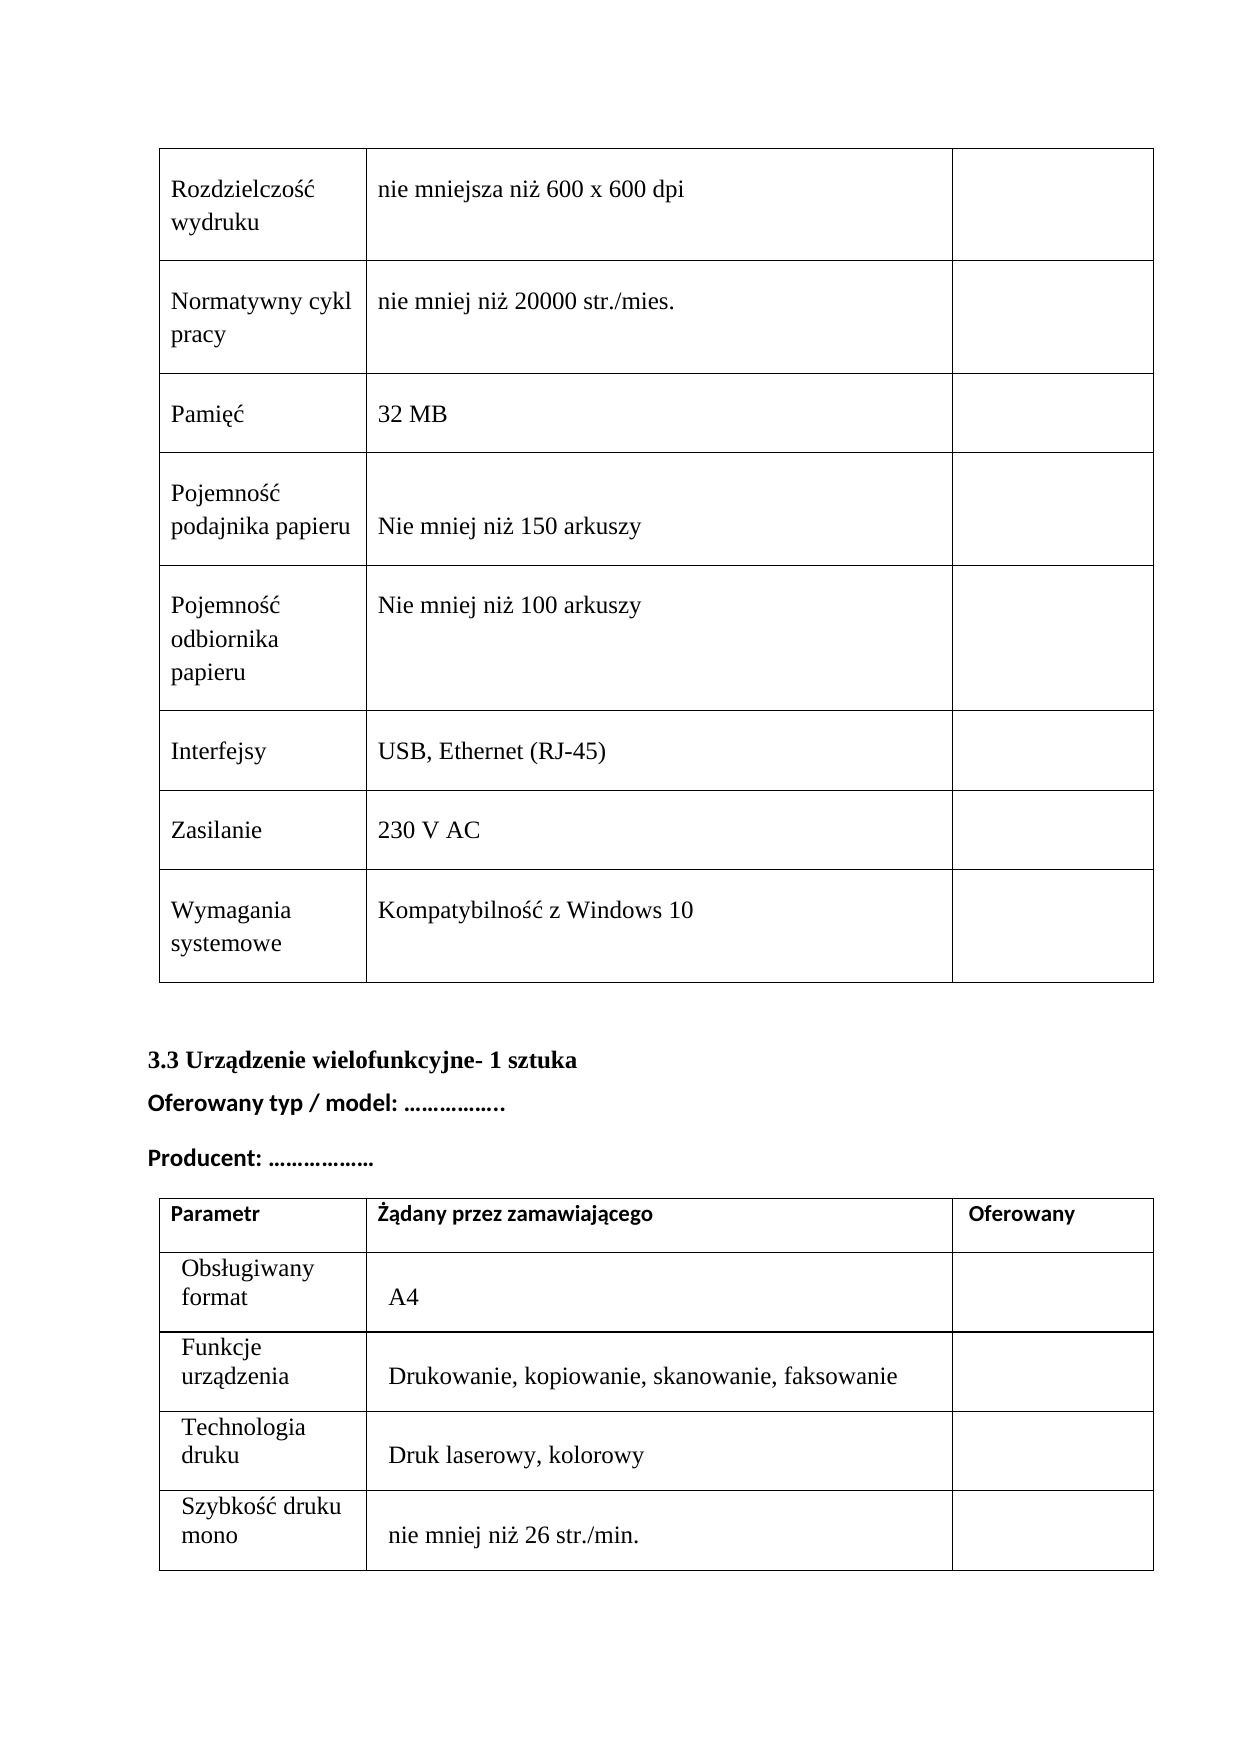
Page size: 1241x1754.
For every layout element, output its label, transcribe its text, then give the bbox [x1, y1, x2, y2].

table_header Żądany przez zamawiającego [367, 1199, 952, 1252]
table_cell Funkcje urządzenia [160, 1333, 366, 1411]
table_header Parametr [160, 1199, 366, 1252]
table_cell [953, 1491, 1153, 1569]
table_cell nie mniejsza niż 600 x 600 dpi [367, 149, 952, 260]
table_cell Nie mniej niż 150 arkuszy [367, 453, 952, 564]
table_cell Pojemność podajnika papieru [160, 453, 366, 564]
table_cell Drukowanie, kopiowanie, skanowanie, faksowanie [367, 1333, 952, 1411]
table_cell Druk laserowy, kolorowy [367, 1412, 952, 1490]
table_cell 230 V AC [367, 791, 952, 869]
table_cell [953, 149, 1153, 260]
table_cell nie mniej niż 20000 str./mies. [367, 261, 952, 373]
table_cell [953, 711, 1153, 789]
table_cell USB, Ethernet (RJ-45) [367, 711, 952, 789]
table_cell Zasilanie [160, 791, 366, 869]
table_cell [953, 870, 1153, 982]
table_cell Interfejsy [160, 711, 366, 789]
table_cell [953, 1412, 1153, 1490]
text 3.3 Urządzenie wielofunkcyjne- 1 sztuka [148, 1045, 1093, 1074]
table_cell Normatywny cykl pracy [160, 261, 366, 373]
table_cell Obsługiwany format [160, 1253, 366, 1331]
table_cell [953, 566, 1153, 710]
table_cell Nie mniej niż 100 arkuszy [367, 566, 952, 710]
table_cell [953, 1253, 1153, 1331]
table_cell [953, 374, 1153, 452]
table_cell Rozdzielczość wydruku [160, 149, 366, 260]
table_cell [953, 261, 1153, 373]
text Oferowany typ / model: …………….. [148, 1087, 1093, 1117]
table_cell A4 [367, 1253, 952, 1331]
table_cell Szybkość druku mono [160, 1491, 366, 1569]
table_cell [367, 1491, 952, 1569]
table_cell [953, 1333, 1153, 1411]
table_cell [953, 453, 1153, 564]
table_cell Technologia druku [160, 1412, 366, 1490]
table_cell Kompatybilność z Windows 10 [367, 870, 952, 982]
text Producent: ……………… [148, 1142, 1093, 1173]
table_cell Wymagania systemowe [160, 870, 366, 982]
table_cell [953, 791, 1153, 869]
table_cell 32 MB [367, 374, 952, 452]
table_cell Pojemność odbiornika papieru [160, 566, 366, 710]
table_cell Pamięć [160, 374, 366, 452]
table_header Oferowany [953, 1199, 1153, 1252]
